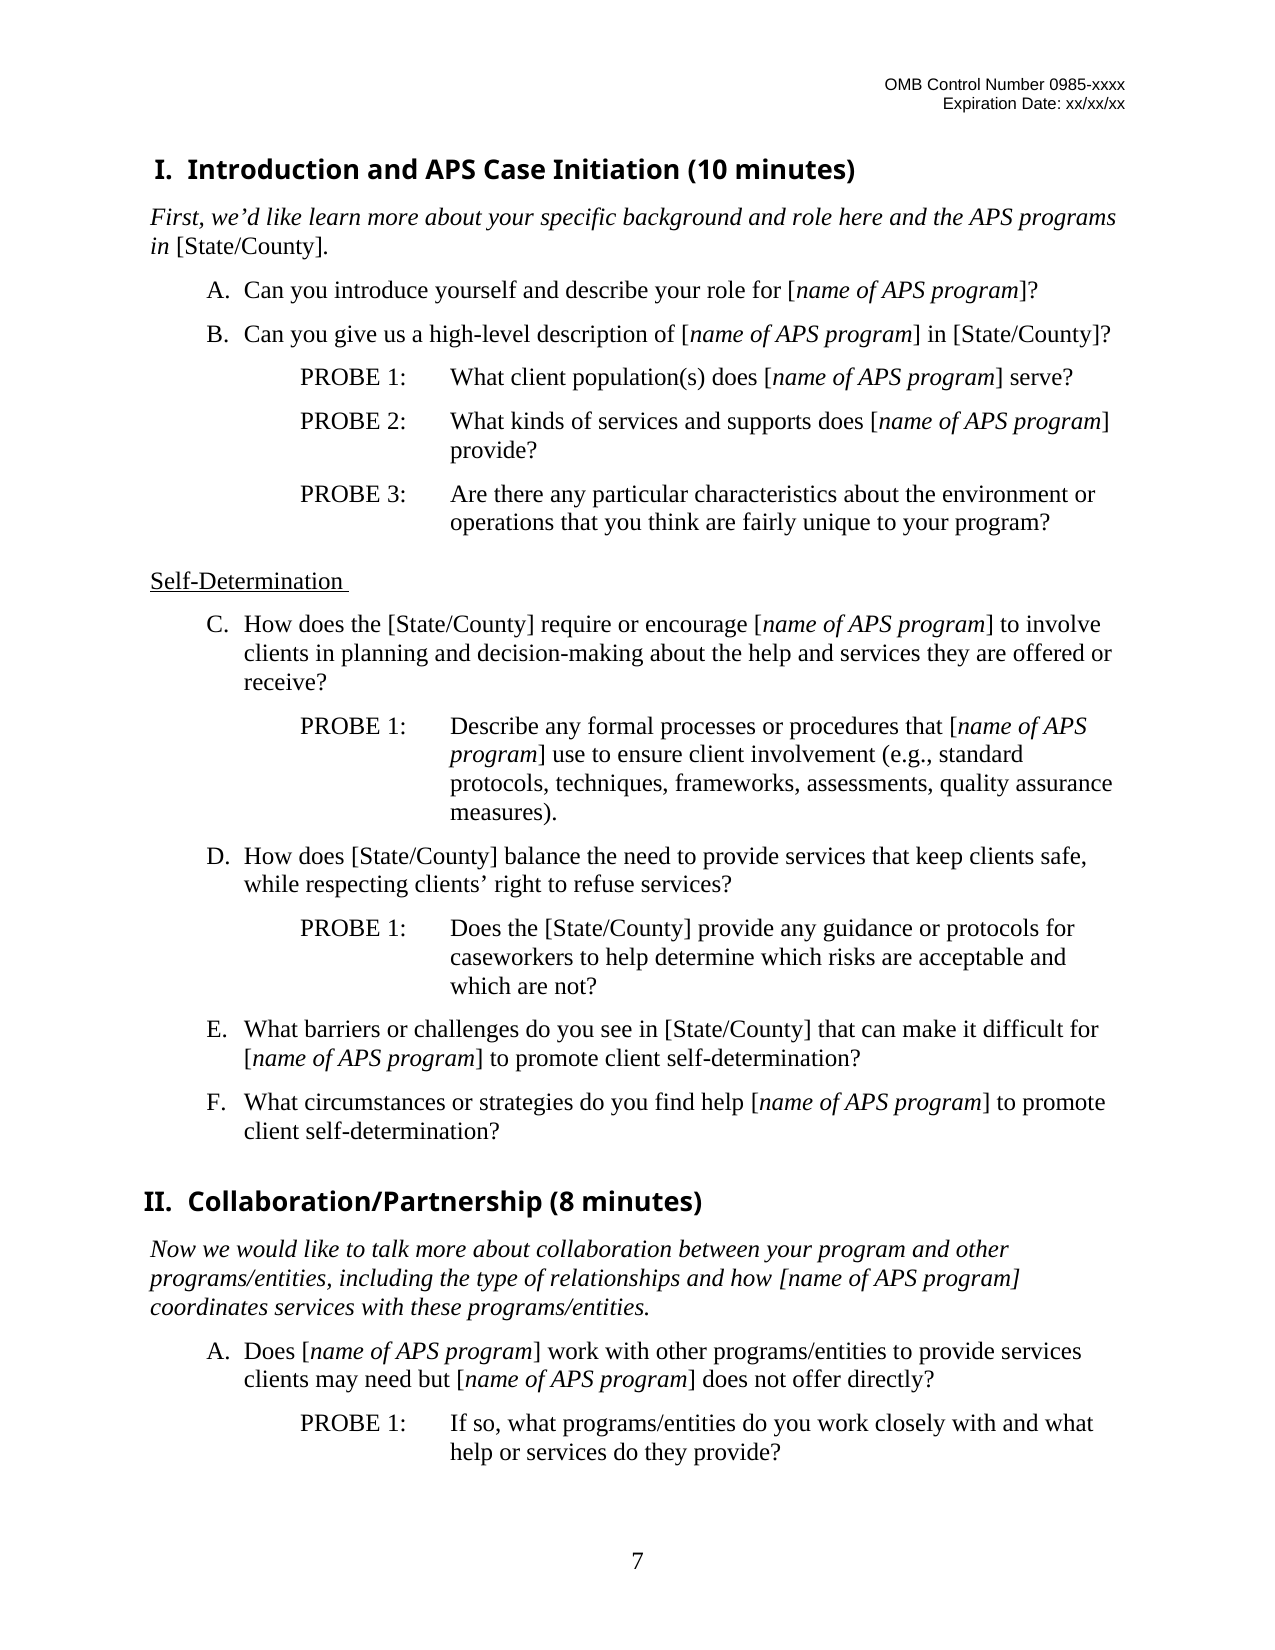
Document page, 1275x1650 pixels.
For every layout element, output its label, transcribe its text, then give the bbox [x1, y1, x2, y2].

text First, we’d like learn more about your specific background and role here and the APS programs in [State/County]. [150, 202, 1125, 260]
text PROBE 3: Are there any particular characteristics about the environment or operations that you think are fairly unique to your program? [300, 479, 1125, 536]
subtitle Introduction and APS Case Initiation (10 minutes) [172, 150, 1125, 187]
subtitle Collaboration/Partnership (8 minutes) [172, 1182, 1125, 1219]
text PROBE 2: What kinds of services and supports does [name of APS program] provide? [300, 406, 1125, 464]
list What circumstances or strategies do you find help [name of APS program] to promote client self-determination? [206, 1087, 1125, 1144]
list Does [name of APS program] work with other programs/entities to provide services clients may need but [name of APS program] does not offer directly? [206, 1336, 1125, 1393]
list How does [State/County] balance the need to provide services that keep clients safe, while respecting clients’ right to refuse services? [206, 841, 1125, 898]
list What barriers or challenges do you see in [State/County] that can make it difficult for [name of APS program] to promote client self-determination? [206, 1014, 1125, 1072]
list How does the [State/County] require or encourage [name of APS program] to involve clients in planning and decision-making about the help and services they are offered or receive? [206, 609, 1125, 696]
list Can you introduce yourself and describe your role for [name of APS program]? [206, 275, 1125, 304]
list Can you give us a high-level description of [name of APS program] in [State/County]? [206, 319, 1125, 347]
text PROBE 1: Describe any formal processes or procedures that [name of APS program] use to ensure client involvement (e.g., standard protocols, techniques, frameworks, assessments, quality assurance measures). [300, 711, 1125, 826]
text PROBE 1: What client population(s) does [name of APS program] serve? [300, 362, 1125, 391]
subtitle Self-Determination [150, 557, 1125, 594]
text PROBE 1: If so, what programs/entities do you work closely with and what help or services do they provide? [300, 1408, 1125, 1466]
text Now we would like to talk more about collaboration between your program and other programs/entities, including the type of relationships and how [name of APS program] coordinates services with these programs/entities. [150, 1234, 1125, 1321]
text PROBE 1: Does the [State/County] provide any guidance or protocols for caseworkers to help determine which risks are acceptable and which are not? [300, 913, 1125, 999]
